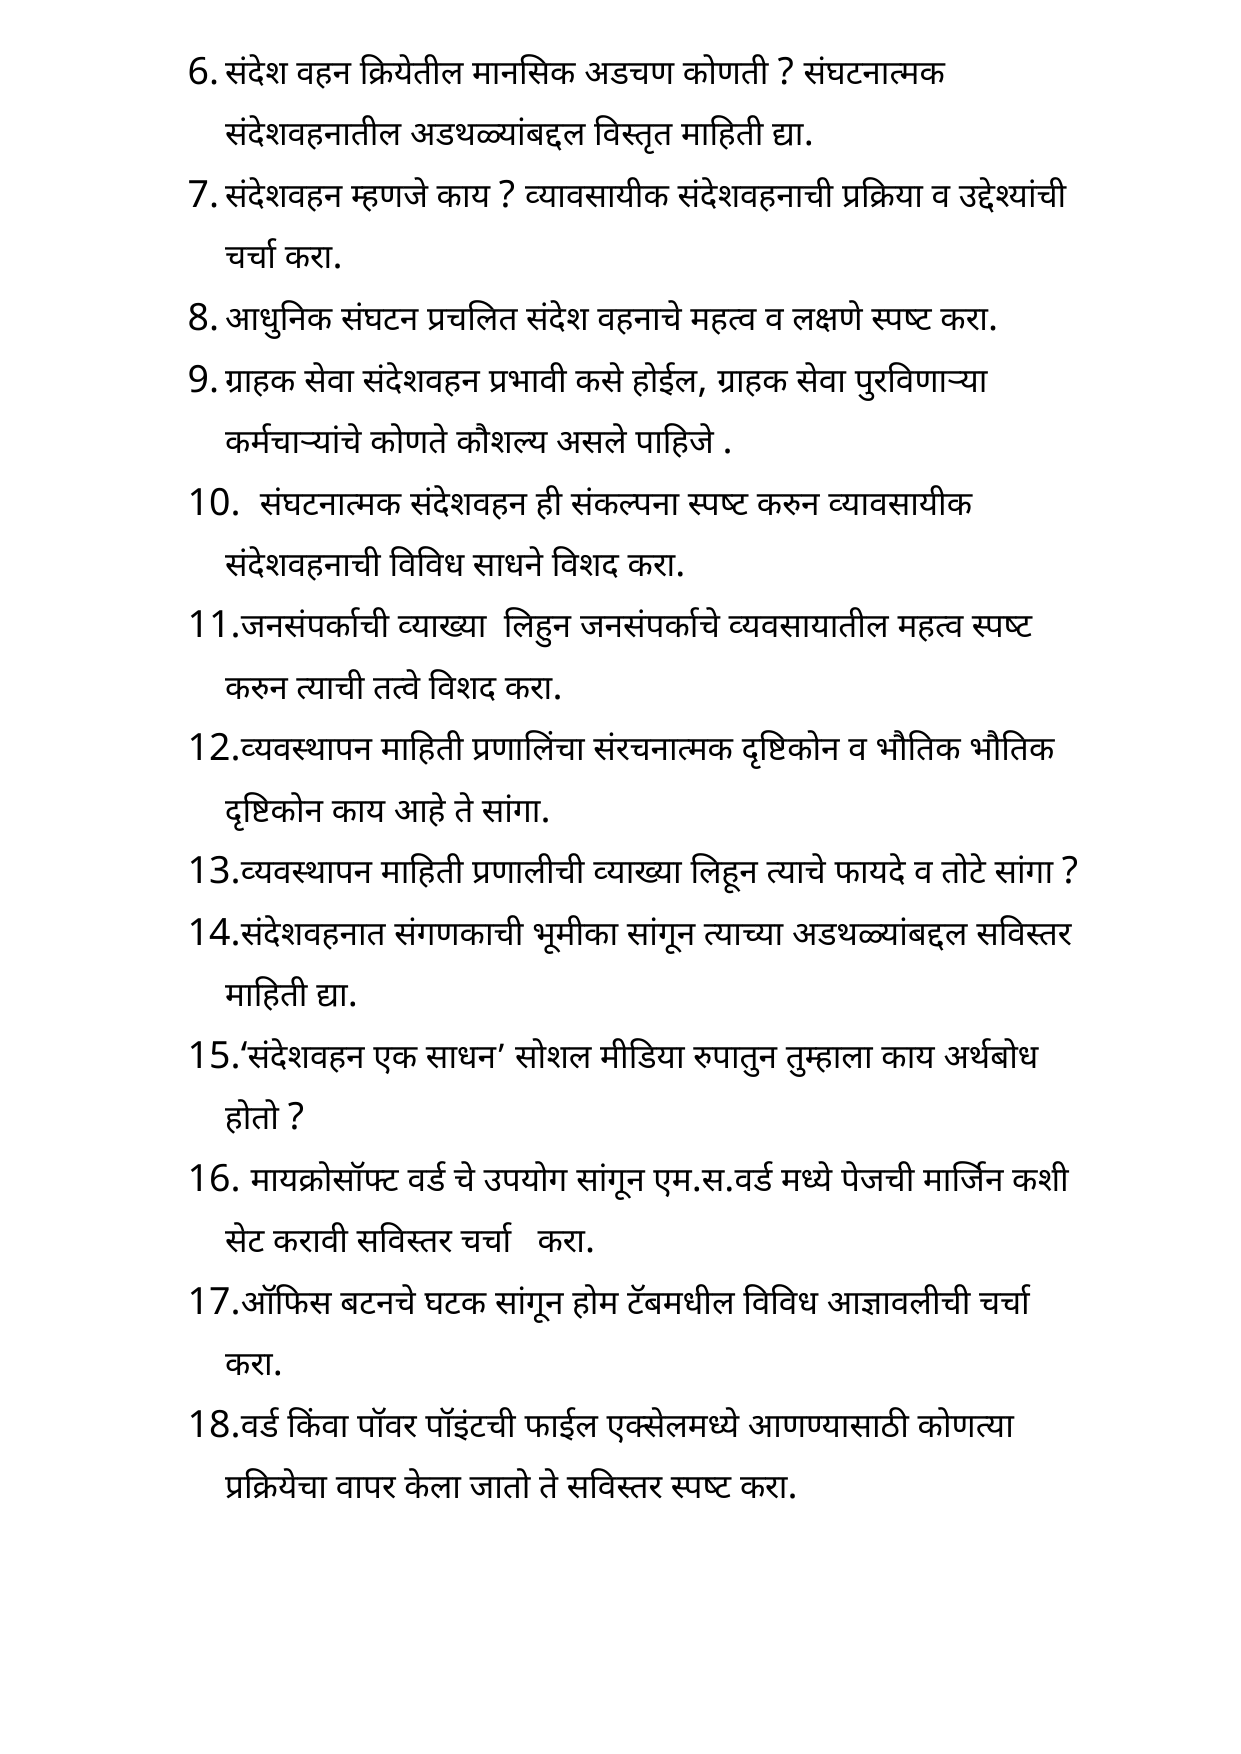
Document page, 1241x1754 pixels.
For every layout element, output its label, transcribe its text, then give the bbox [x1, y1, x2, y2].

list वर्ड किंवा पॉवर पॉइंटची फाईल एक्‍सेलमध्‍ये आणण्‍यासाठी कोणत्‍या प्रक्रियेचा वापर केला जातो ते सविस्‍तर स्‍पष्‍ट करा. [187, 1397, 1090, 1512]
list मायक्रोसॉफ्ट वर्ड चे उपयोग सांगून एम.स.वर्ड मध्‍ये पेजची मार्जिन कशी सेट करावी सविस्‍तर चर्चा करा. [187, 1151, 1090, 1266]
list संदेशवहनात संगणकाची भूमीका सांगून त्‍याच्‍या अडथळ्यांबद्दल सविस्‍तर माहिती द्या. [187, 905, 1090, 1020]
list संदेशवहन म्‍हणजे काय ? व्‍यावसायीक संदेशवहनाची प्रक्रिया व उद्देश्‍यांची चर्चा करा. [187, 167, 1090, 282]
list ऑफिस बटनचे घटक सांगून होम टॅबमधील विविध आज्ञावलीची चर्चा करा. [187, 1274, 1090, 1389]
list संदेश वहन क्रियेतील मानसिक अडचण कोणती ? संघटनात्‍मक संदेशवहनातील अडथळ्यांबद्दल विस्‍तृत माहिती द्या. [187, 44, 1090, 159]
list आधुनिक संघटन प्रचलित संदेश वहनाचे महत्‍व व लक्षणे स्‍पष्‍ट करा. [187, 290, 1090, 344]
list व्‍यवस्‍थापन माहिती प्रणालीची व्‍याख्‍या लिहून त्‍याचे फायदे व तोटे सांगा ? [187, 843, 1090, 897]
list ग्राहक सेवा संदेशवहन प्रभावी कसे होईल, ग्राहक सेवा पुरविणाऱ्या कर्मचाऱ्यांचे कोणते कौशल्‍य असले पाहिजे . [187, 352, 1090, 467]
list संघटनात्‍मक संदेशवहन ही संकल्‍पना स्‍पष्‍ट करुन व्‍यावसायीक संदेशवहनाची विविध साधने विशद करा. [187, 475, 1090, 590]
list व्‍यवस्‍थापन माहिती प्रणालिंचा संरचनात्‍मक दृष्टिकोन व भौतिक भौतिक दृष्टिकोन काय आहे ते सांगा. [187, 721, 1090, 836]
list जनसंपर्काची व्‍याख्‍या लिहुन जनसंपर्काचे व्‍यवसायातील महत्‍व स्‍पष्‍ट करुन त्याची तत्‍वे विशद करा. [187, 598, 1090, 713]
list ‘संदेशवहन एक साधन’ सोशल मीडिया रुपातुन तुम्‍हाला काय अर्थबोध होतो ? [187, 1028, 1090, 1143]
